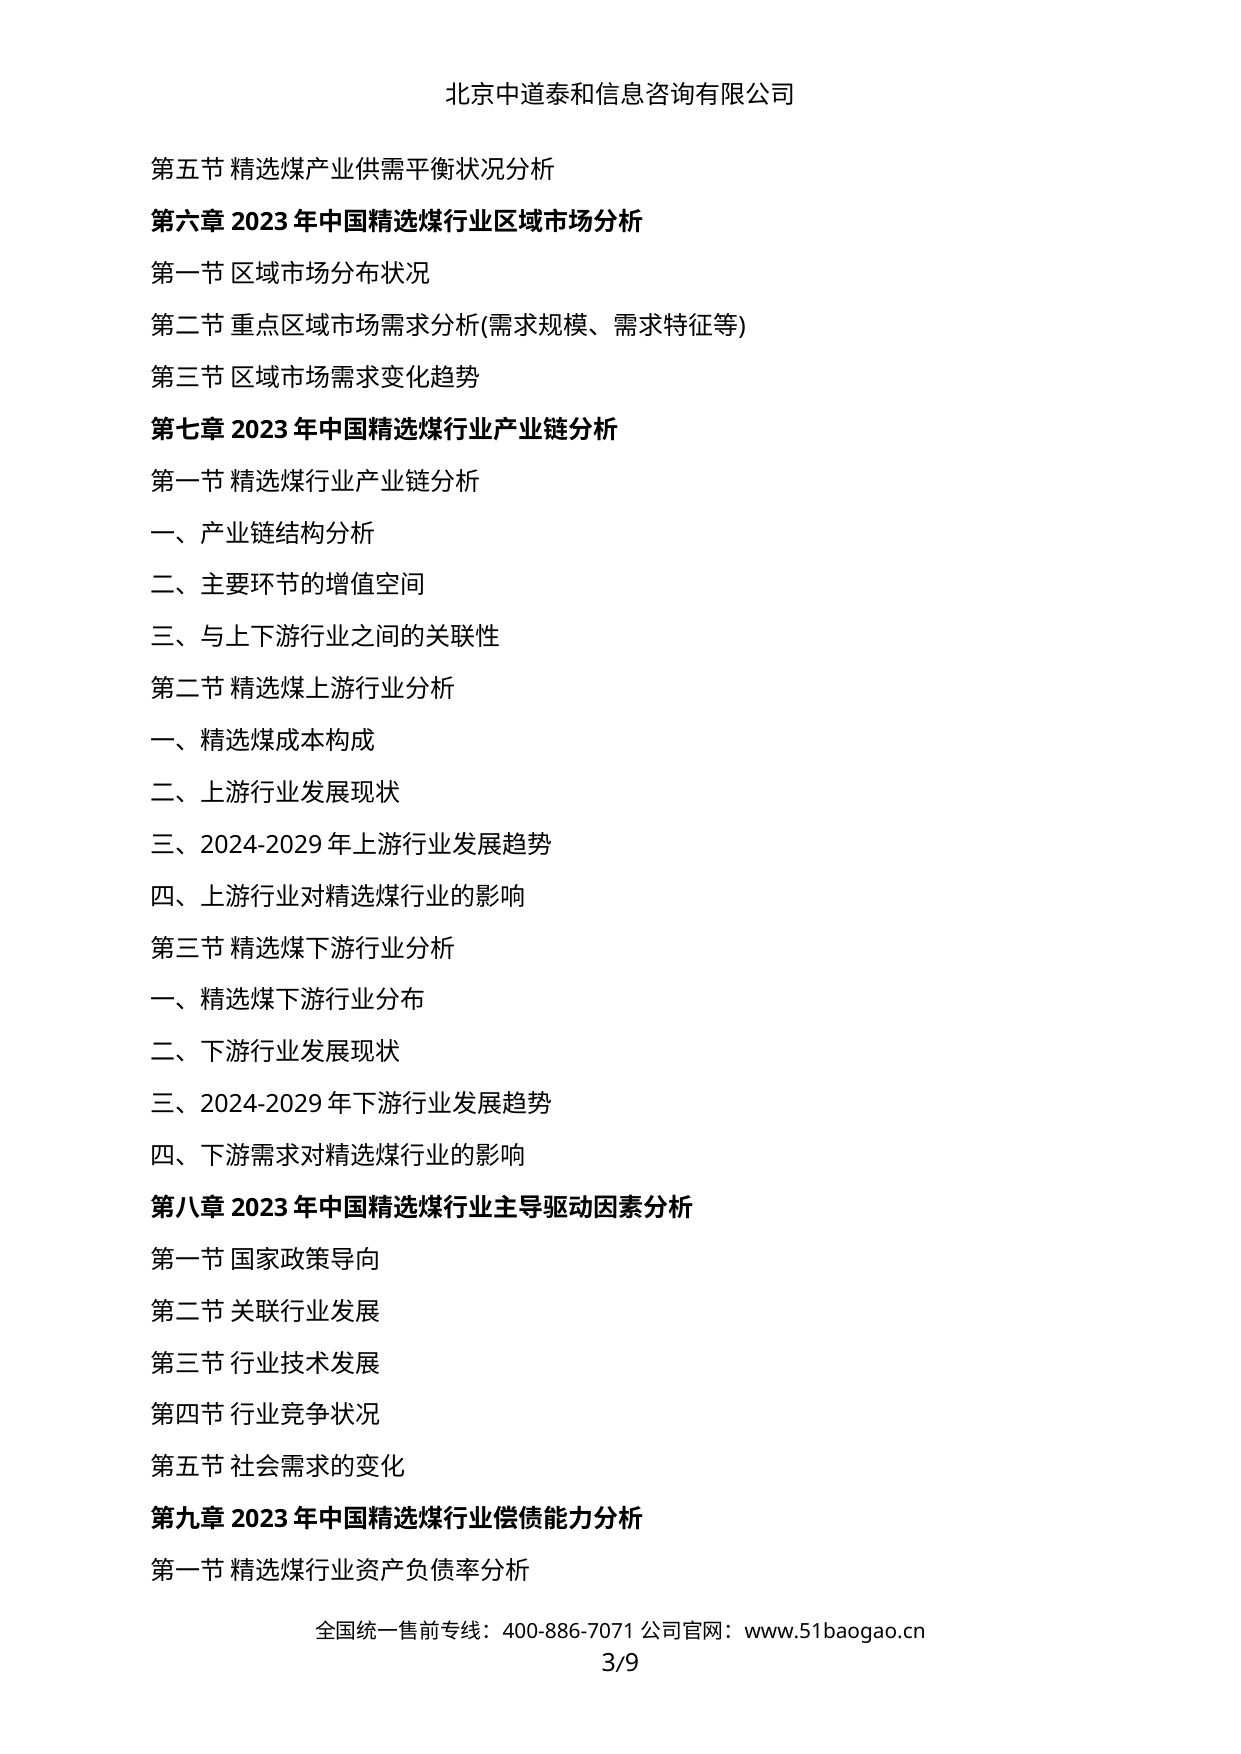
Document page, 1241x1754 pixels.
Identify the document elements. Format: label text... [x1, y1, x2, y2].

text 一、产业链结构分析 [150, 513, 1090, 549]
text 第二节 精选煤上游行业分析 [150, 669, 1090, 705]
text 第六章 2023年中国精选煤行业区域市场分析 [150, 202, 1090, 238]
text 第九章 2023年中国精选煤行业偿债能力分析 [150, 1499, 1090, 1535]
text 三、与上下游行业之间的关联性 [150, 617, 1090, 653]
text 三、2024-2029年下游行业发展趋势 [150, 1084, 1090, 1120]
text 第二节 重点区域市场需求分析(需求规模、需求特征等) [150, 306, 1090, 342]
text 二、主要环节的增值空间 [150, 565, 1090, 601]
text 三、2024-2029年上游行业发展趋势 [150, 824, 1090, 861]
text 四、下游需求对精选煤行业的影响 [150, 1136, 1090, 1172]
text 第三节 区域市场需求变化趋势 [150, 357, 1090, 394]
text 二、下游行业发展现状 [150, 1032, 1090, 1068]
text 二、上游行业发展现状 [150, 772, 1090, 809]
text 第三节 行业技术发展 [150, 1343, 1090, 1379]
text 第一节 精选煤行业产业链分析 [150, 461, 1090, 497]
text 第五节 社会需求的变化 [150, 1447, 1090, 1483]
text 第八章 2023年中国精选煤行业主导驱动因素分析 [150, 1187, 1090, 1224]
text 第四节 行业竞争状况 [150, 1395, 1090, 1431]
text 第一节 精选煤行业资产负债率分析 [150, 1551, 1090, 1587]
text 第七章 2023年中国精选煤行业产业链分析 [150, 409, 1090, 446]
text 一、精选煤下游行业分布 [150, 980, 1090, 1016]
text 四、上游行业对精选煤行业的影响 [150, 876, 1090, 912]
text 一、精选煤成本构成 [150, 721, 1090, 757]
text 第一节 区域市场分布状况 [150, 254, 1090, 290]
text 第三节 精选煤下游行业分析 [150, 928, 1090, 964]
text 第二节 关联行业发展 [150, 1291, 1090, 1327]
text 第五节 精选煤产业供需平衡状况分析 [150, 150, 1090, 186]
text 第一节 国家政策导向 [150, 1239, 1090, 1276]
